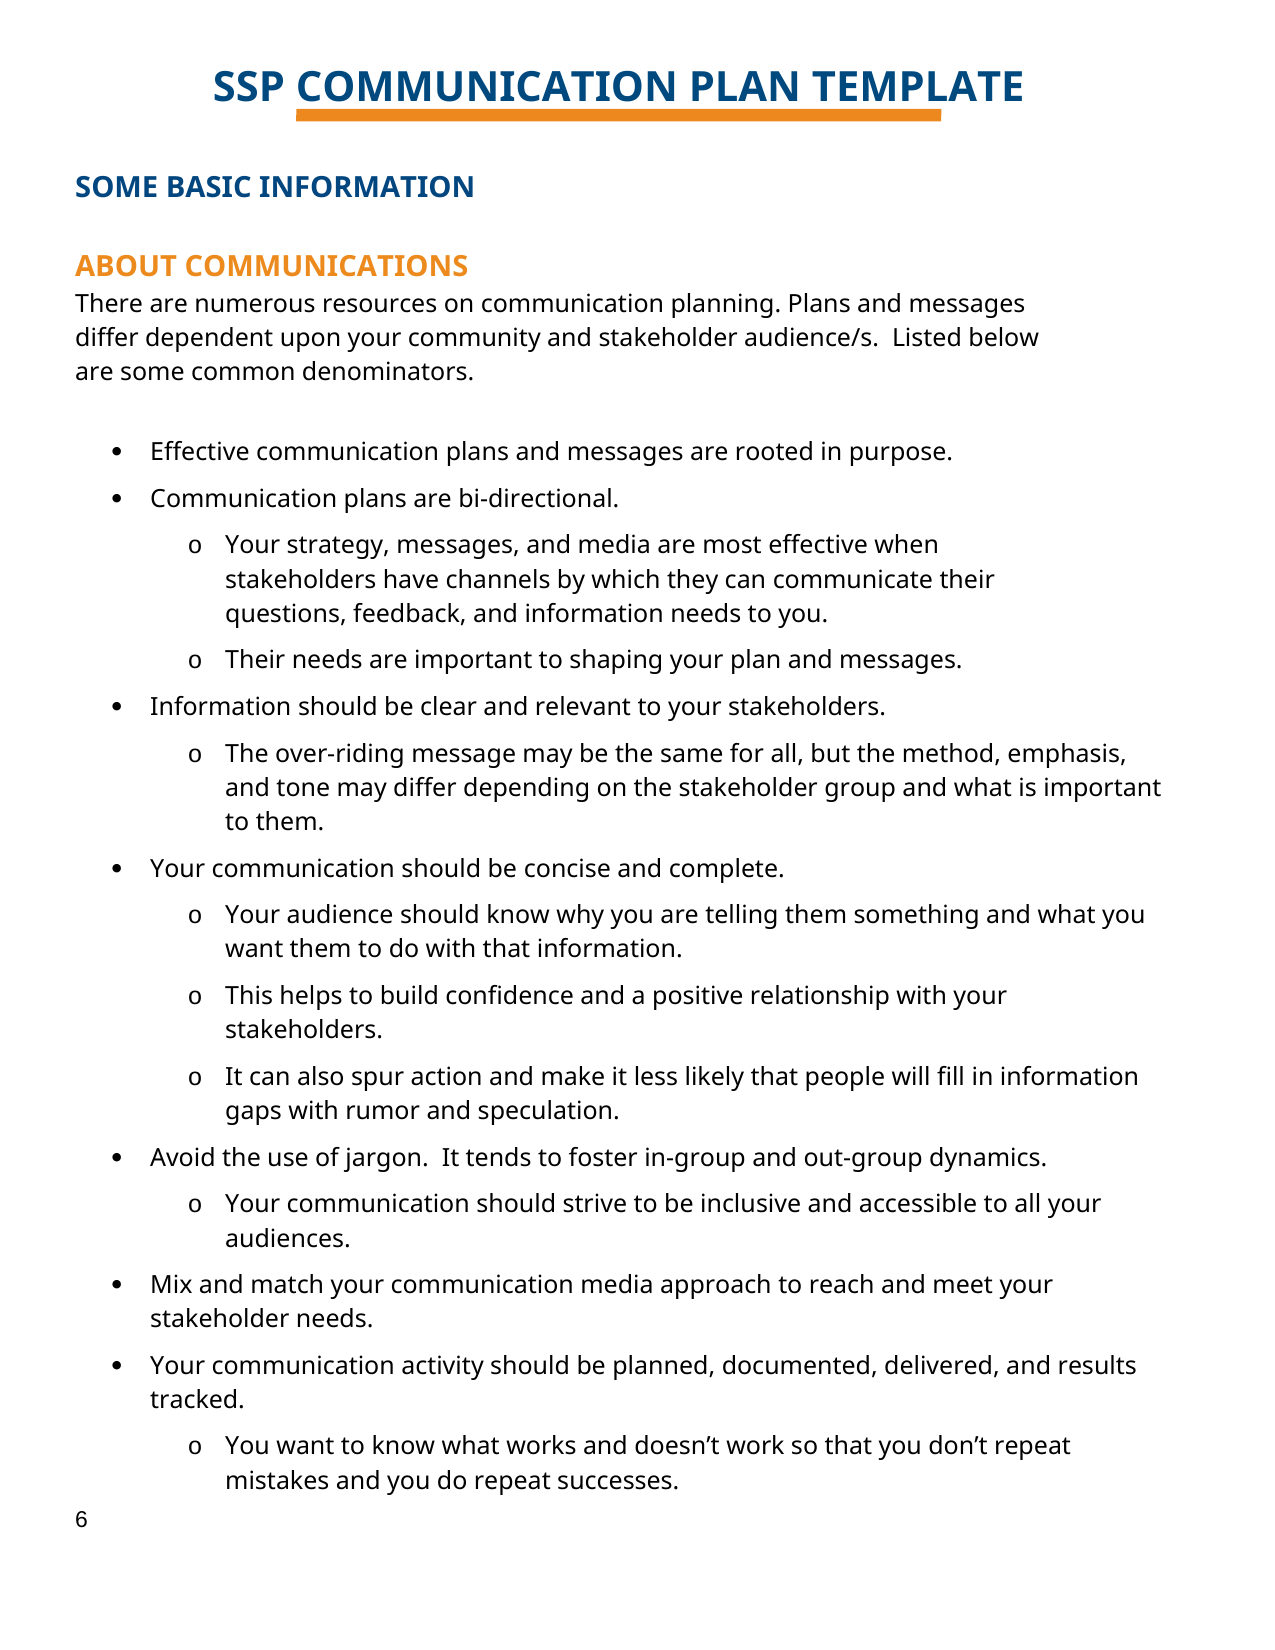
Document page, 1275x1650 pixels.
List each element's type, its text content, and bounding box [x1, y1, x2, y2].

list Avoid the use of jargon. It tends to foster in-group and out-group dynamics. [112, 1139, 1162, 1173]
list Information should be clear and relevant to your stakeholders. [112, 689, 1162, 723]
list It can also spur action and make it less likely that people will fill in information gaps with rumor and speculation. [187, 1058, 1162, 1127]
text ABOUT COMMUNICATIONS [75, 246, 1162, 285]
list Communication plans are bi-directional. [112, 481, 1077, 515]
list Your audience should know why you are telling them something and what you want them to do with that information. [187, 897, 1162, 965]
list The over-riding message may be the same for all, but the method, emphasis, and tone may differ depending on the stakeholder group and what is important to them. [187, 735, 1162, 838]
list Your communication should strive to be inclusive and accessible to all your audiences. [187, 1186, 1162, 1254]
list Their needs are important to shaping your plan and messages. [187, 642, 1077, 676]
list Your strategy, messages, and media are most effective when stakeholders have channels by which they can communicate their questions, feedback, and information needs to you. [187, 527, 1077, 629]
list You want to know what works and doesn’t work so that you don’t repeat mistakes and you do repeat successes. [187, 1428, 1162, 1496]
list Effective communication plans and messages are rooted in purpose. [112, 434, 1077, 468]
text SOME BASIC INFORMATION [75, 166, 1162, 206]
list Your communication activity should be planned, documented, delivered, and results tracked. [112, 1347, 1162, 1416]
list This helps to build confidence and a positive relationship with your stakeholders. [187, 978, 1162, 1046]
list Your communication should be concise and complete. [112, 850, 1162, 884]
list Mix and match your communication media approach to reach and meet your stakeholder needs. [112, 1267, 1162, 1335]
text There are numerous resources on communication planning. Plans and messages differ dependent upon your community and stakeholder audience/s. Listed below are some common denominators. [75, 285, 1077, 387]
